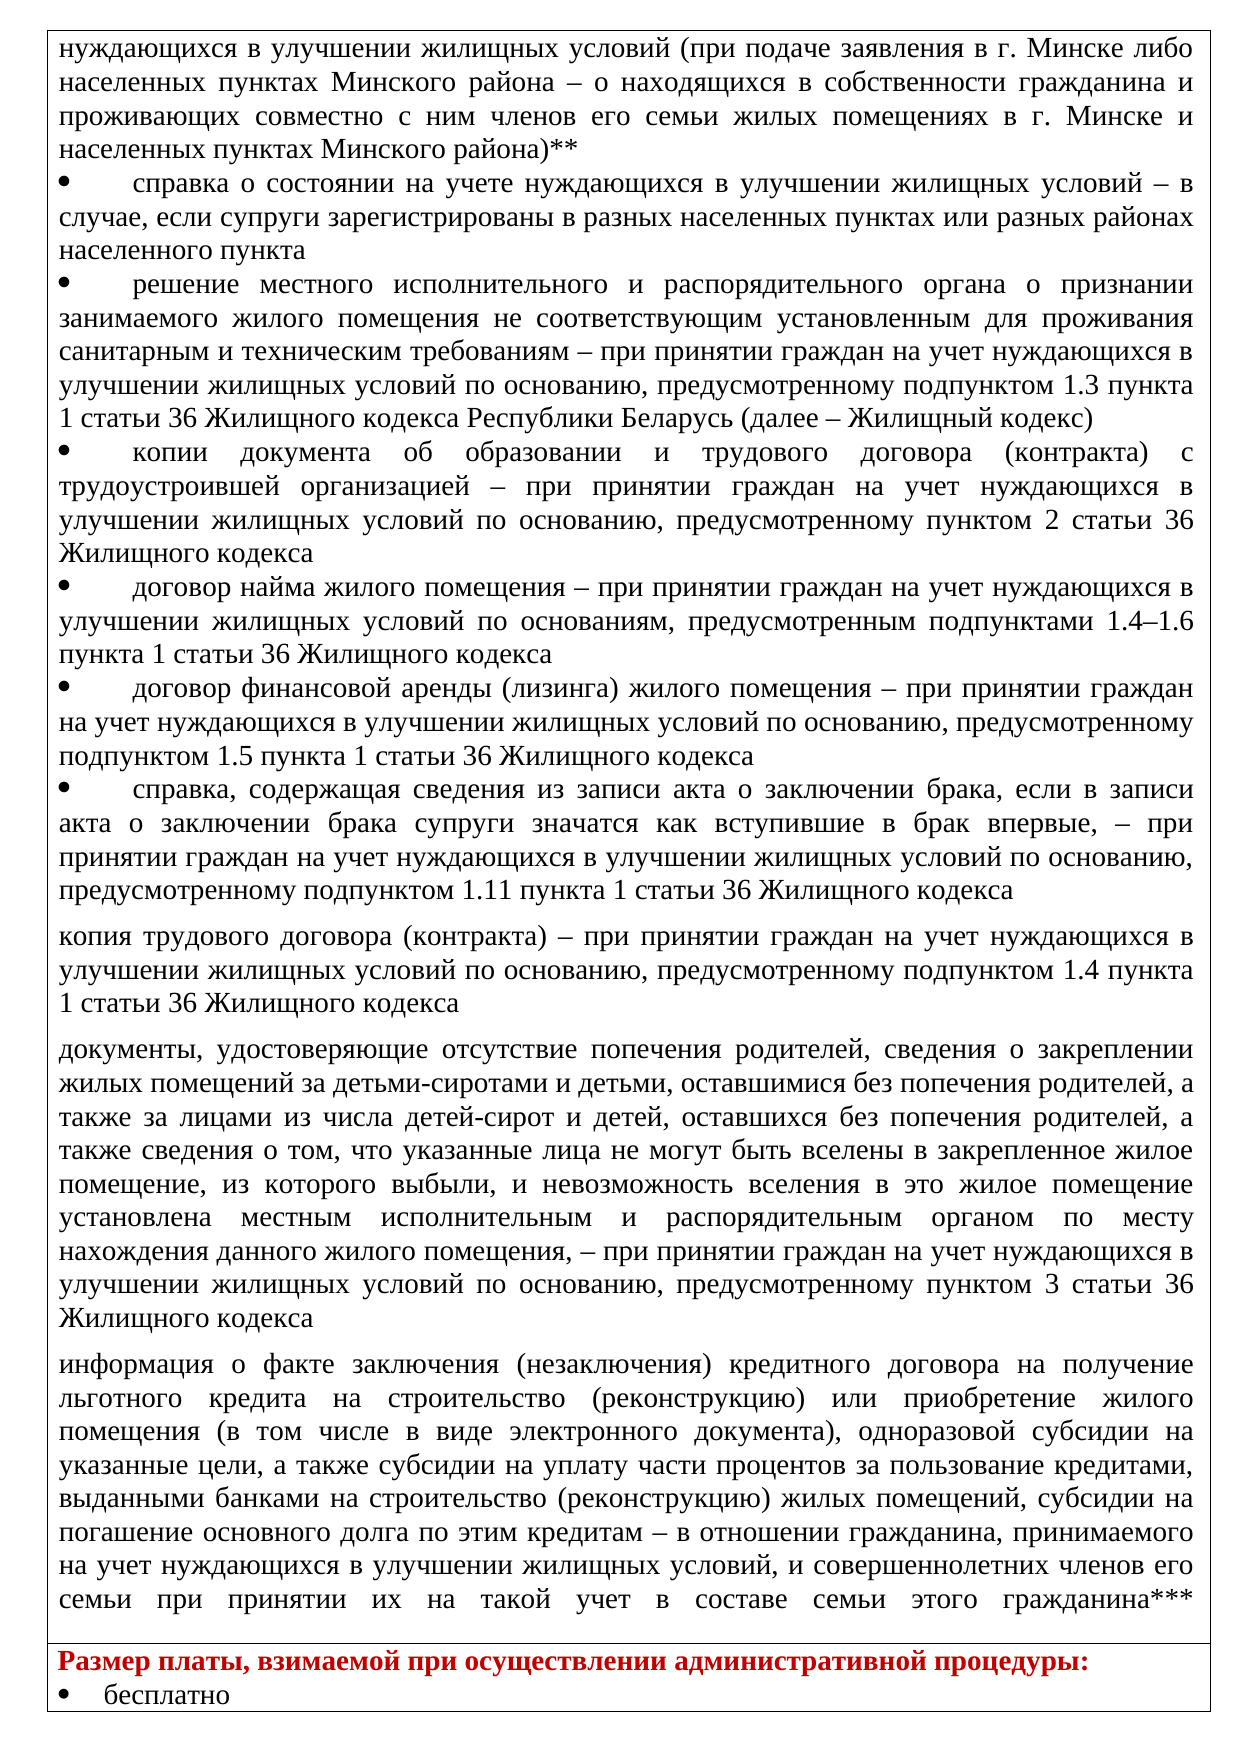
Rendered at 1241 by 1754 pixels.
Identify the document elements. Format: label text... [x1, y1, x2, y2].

table_cell Размер платы, взимаемой при осуществлении административной процедуры: бесплатно [48, 1644, 1210, 1711]
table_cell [48, 31, 1210, 1642]
